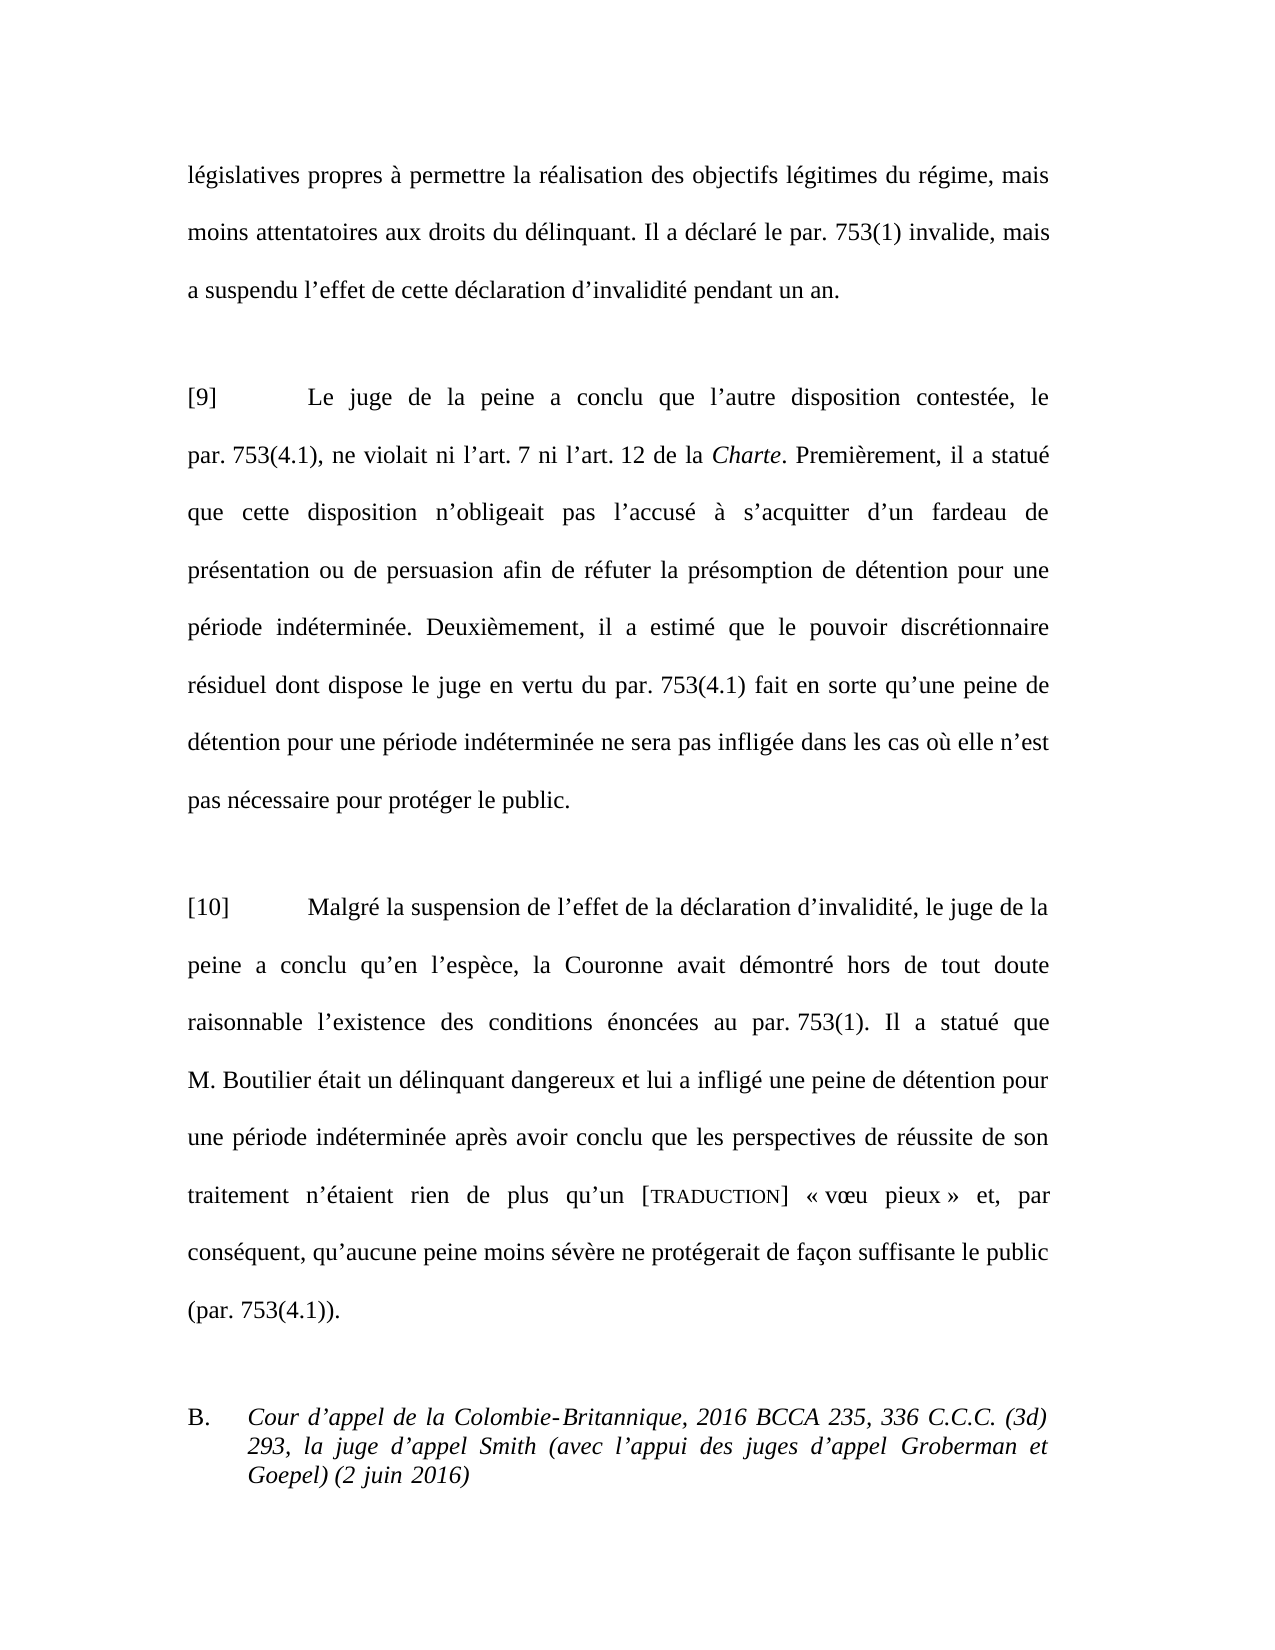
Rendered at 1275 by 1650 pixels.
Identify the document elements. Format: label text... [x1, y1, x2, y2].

text Le juge de la peine a conclu que l’autre disposition contestée, le par. 753(4.1), ne violait ni l’art. 7 ni l’art. 12 de la Charte. Premièrement, il a statué que cette disposition n’obligeait pas l’accusé à s’acquitter d’un fardeau de présentation ou de persuasion afin de réfuter la présomption de détention pour une période indéterminée. Deuxièmement, il a estimé que le pouvoir discrétionnaire résiduel dont dispose le juge en vertu du par. 753(4.1) fait en sorte qu’une peine de détention pour une période indéterminée ne sera pas infligée dans les cas où elle n’est pas nécessaire pour protéger le public. [187, 382, 1050, 814]
text Malgré la suspension de l’effet de la déclaration d’invalidité, le juge de la peine a conclu qu’en l’espèce, la Couronne avait démontré hors de tout doute raisonnable l’existence des conditions énoncées au par. 753(1). Il a statué que M. Boutilier était un délinquant dangereux et lui a infligé une peine de détention pour une période indéterminée après avoir conclu que les perspectives de réussite de son traitement n’étaient rien de plus qu’un [traduction] « vœu pieux » et, par conséquent, qu’aucune peine moins sévère ne protégerait de façon suffisante le public (par. 753(4.1)). [187, 892, 1050, 1324]
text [187, 160, 1050, 304]
title Cour d’appel de la Colombie-Britannique, 2016 BCCA 235, 336 C.C.C. (3d) 293, la juge d’appel Smith (avec l’appui des juges d’appel Groberman et Goepel) (2 juin 2016) [187, 1402, 1050, 1489]
